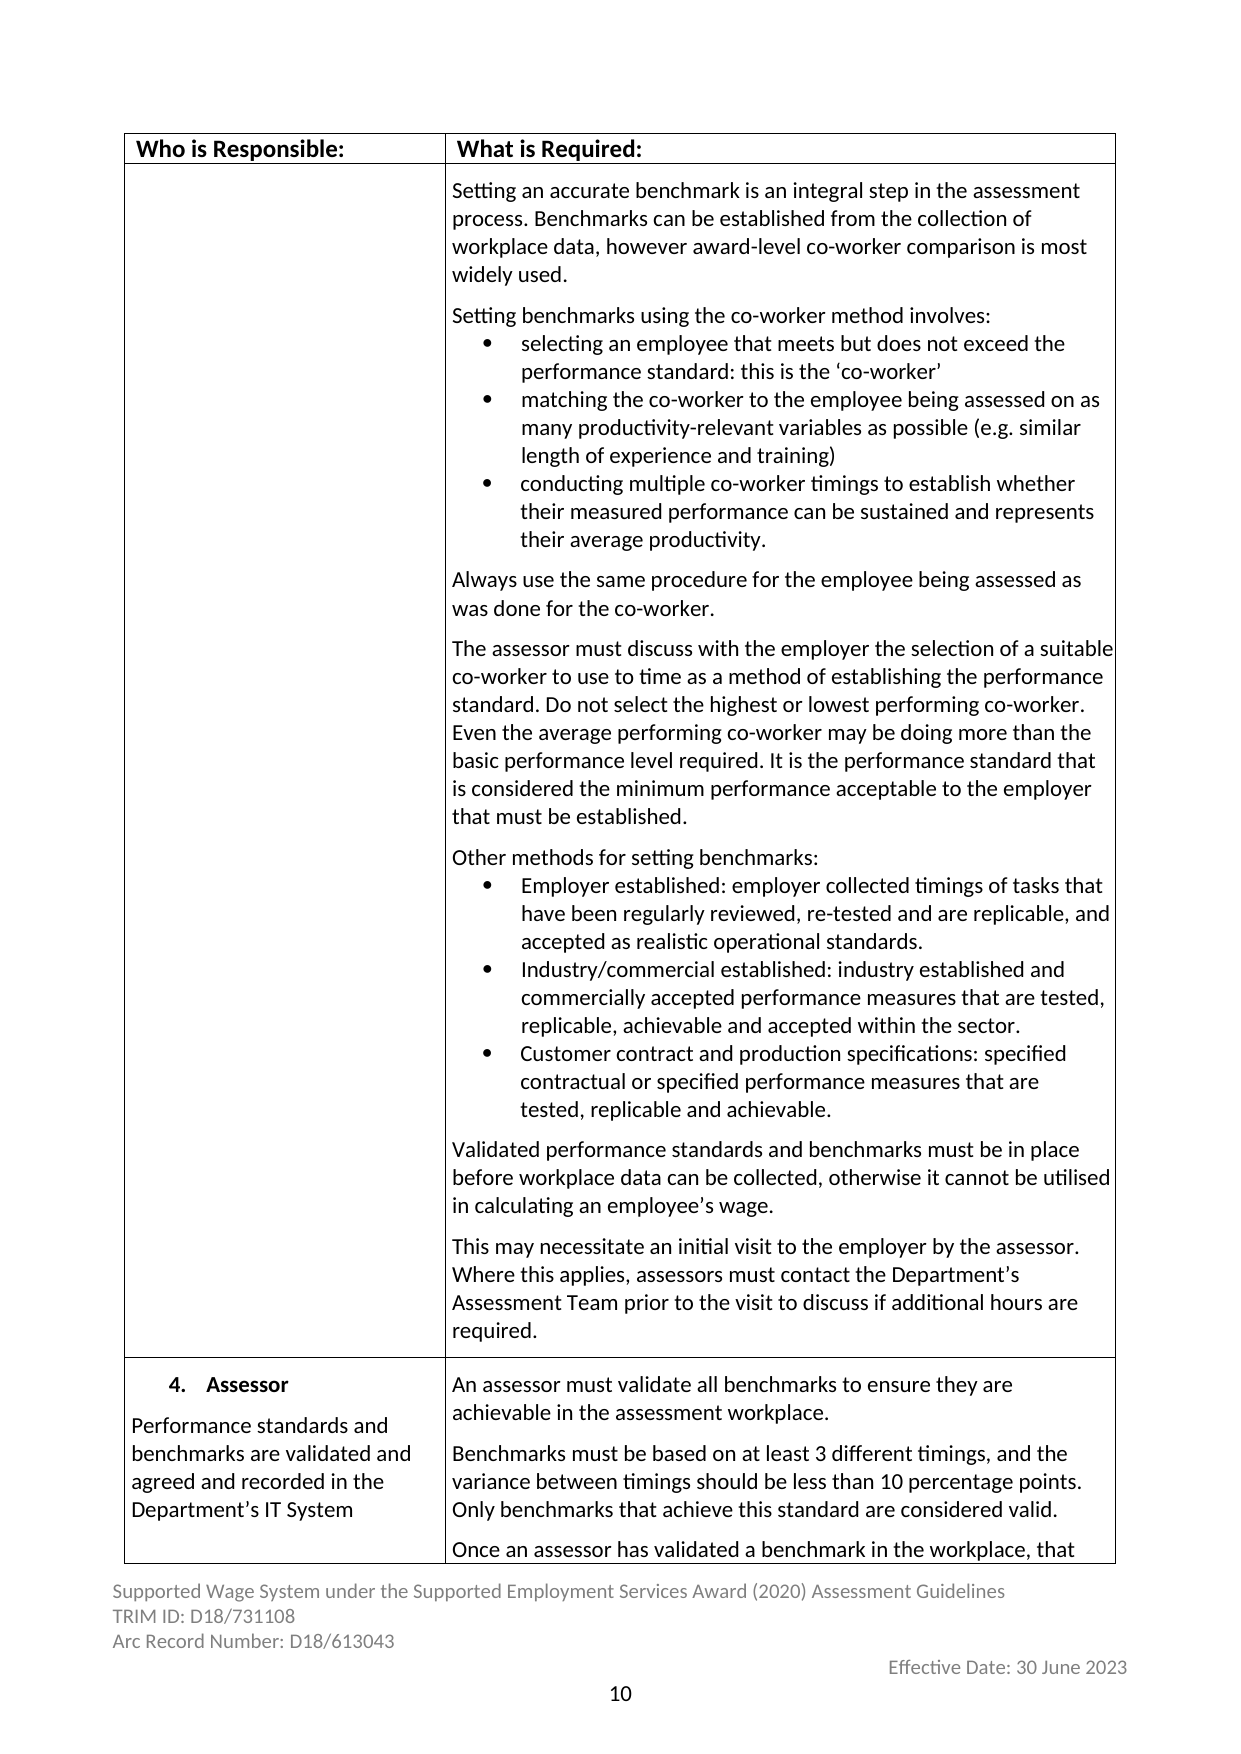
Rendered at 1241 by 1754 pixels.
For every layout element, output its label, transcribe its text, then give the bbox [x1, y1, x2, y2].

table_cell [446, 164, 1115, 1357]
table_header Who is Responsible: [125, 134, 445, 163]
table_header What is Required: [446, 134, 1115, 163]
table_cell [125, 1358, 445, 1563]
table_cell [125, 164, 445, 1357]
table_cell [446, 1358, 1115, 1563]
